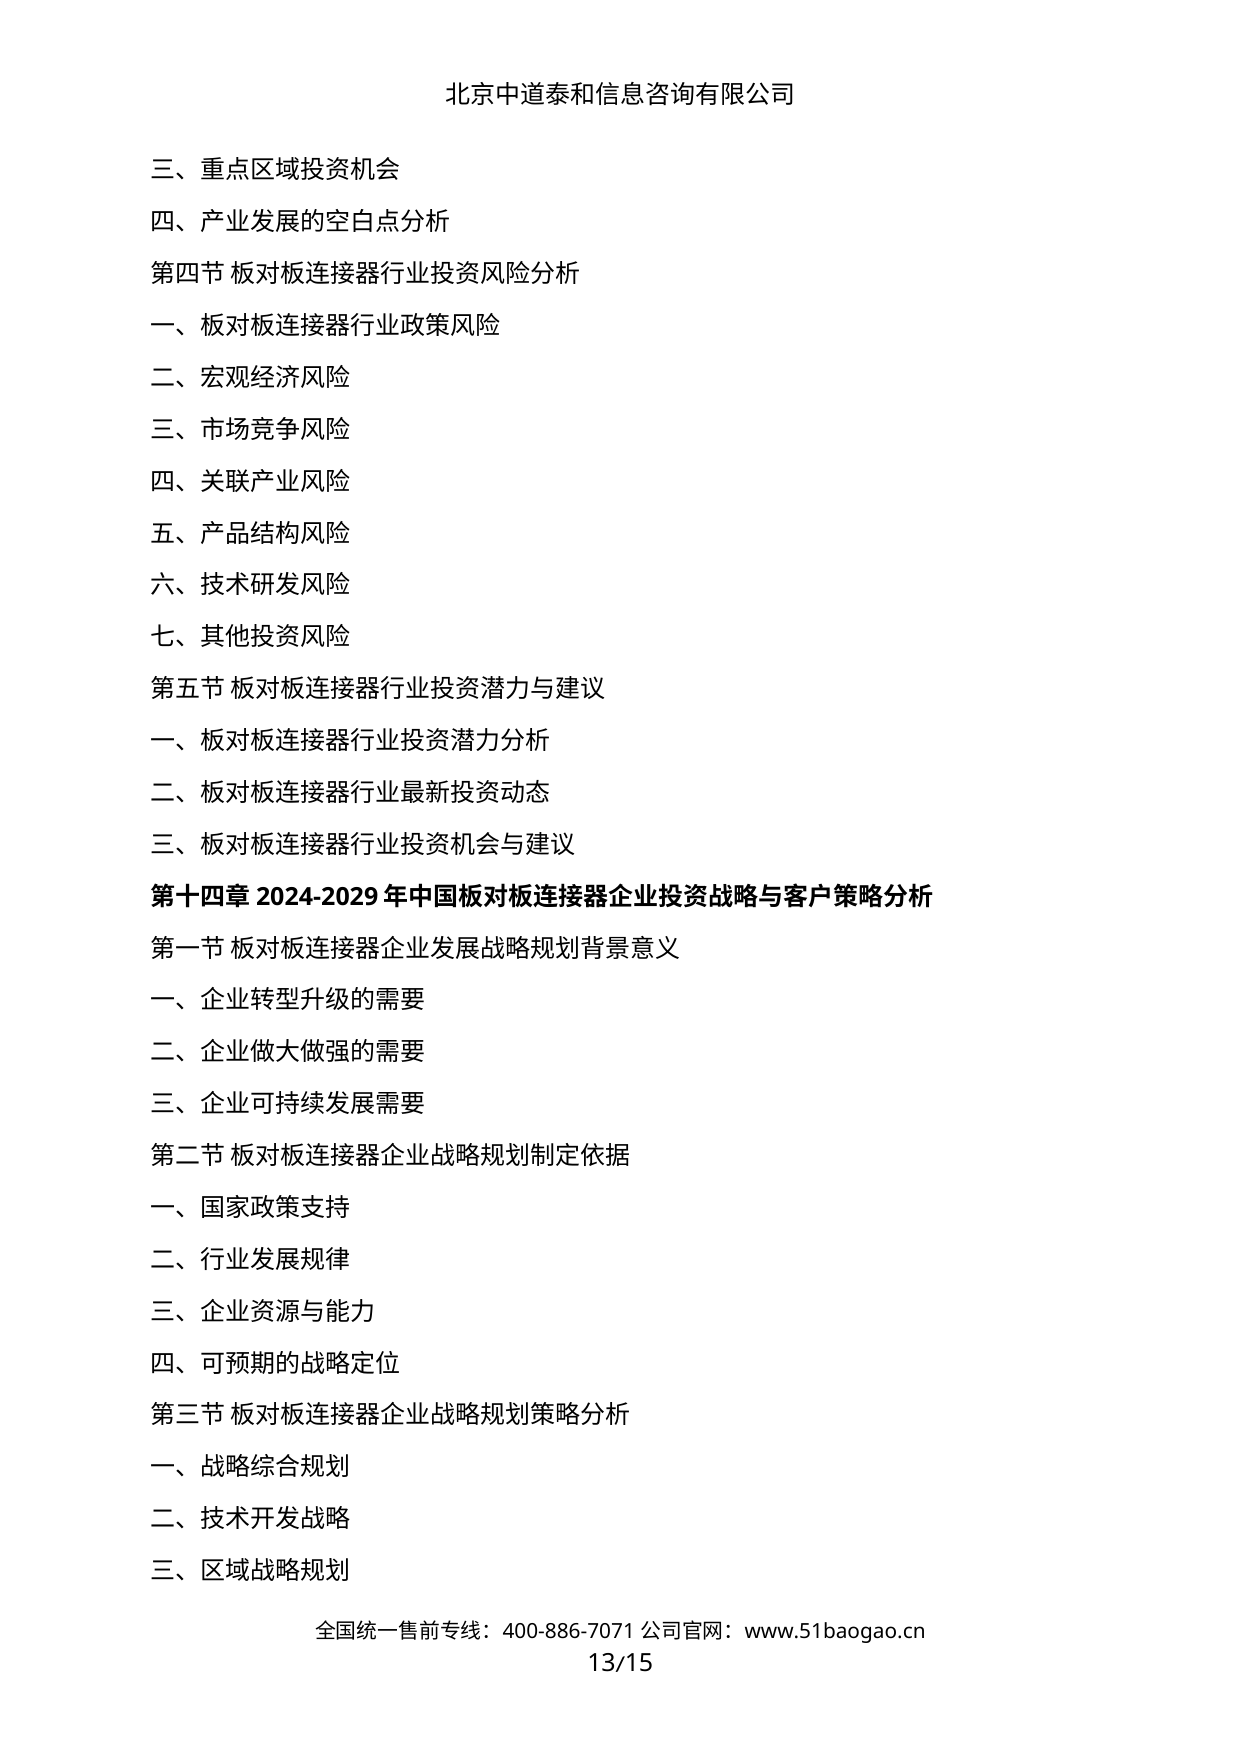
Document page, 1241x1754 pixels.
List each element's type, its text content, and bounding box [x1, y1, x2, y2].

text 三、重点区域投资机会 [150, 150, 1090, 186]
text 一、国家政策支持 [150, 1187, 1090, 1224]
text 三、区域战略规划 [150, 1551, 1090, 1587]
text 一、板对板连接器行业投资潜力分析 [150, 721, 1090, 757]
text 第十四章 2024-2029年中国板对板连接器企业投资战略与客户策略分析 [150, 876, 1090, 912]
text 第五节 板对板连接器行业投资潜力与建议 [150, 669, 1090, 705]
text 第三节 板对板连接器企业战略规划策略分析 [150, 1395, 1090, 1431]
text 三、板对板连接器行业投资机会与建议 [150, 824, 1090, 861]
text 三、企业资源与能力 [150, 1291, 1090, 1327]
text 二、行业发展规律 [150, 1239, 1090, 1276]
text 一、战略综合规划 [150, 1447, 1090, 1483]
text 三、企业可持续发展需要 [150, 1084, 1090, 1120]
text 二、技术开发战略 [150, 1499, 1090, 1535]
text 四、可预期的战略定位 [150, 1343, 1090, 1379]
text 四、关联产业风险 [150, 461, 1090, 497]
text 四、产业发展的空白点分析 [150, 202, 1090, 238]
text 一、企业转型升级的需要 [150, 980, 1090, 1016]
text 五、产品结构风险 [150, 513, 1090, 549]
text 一、板对板连接器行业政策风险 [150, 306, 1090, 342]
text 三、市场竞争风险 [150, 409, 1090, 446]
text 二、企业做大做强的需要 [150, 1032, 1090, 1068]
text 第二节 板对板连接器企业战略规划制定依据 [150, 1136, 1090, 1172]
text 二、宏观经济风险 [150, 357, 1090, 394]
text 七、其他投资风险 [150, 617, 1090, 653]
text 第四节 板对板连接器行业投资风险分析 [150, 254, 1090, 290]
text 第一节 板对板连接器企业发展战略规划背景意义 [150, 928, 1090, 964]
text 六、技术研发风险 [150, 565, 1090, 601]
text 二、板对板连接器行业最新投资动态 [150, 772, 1090, 809]
